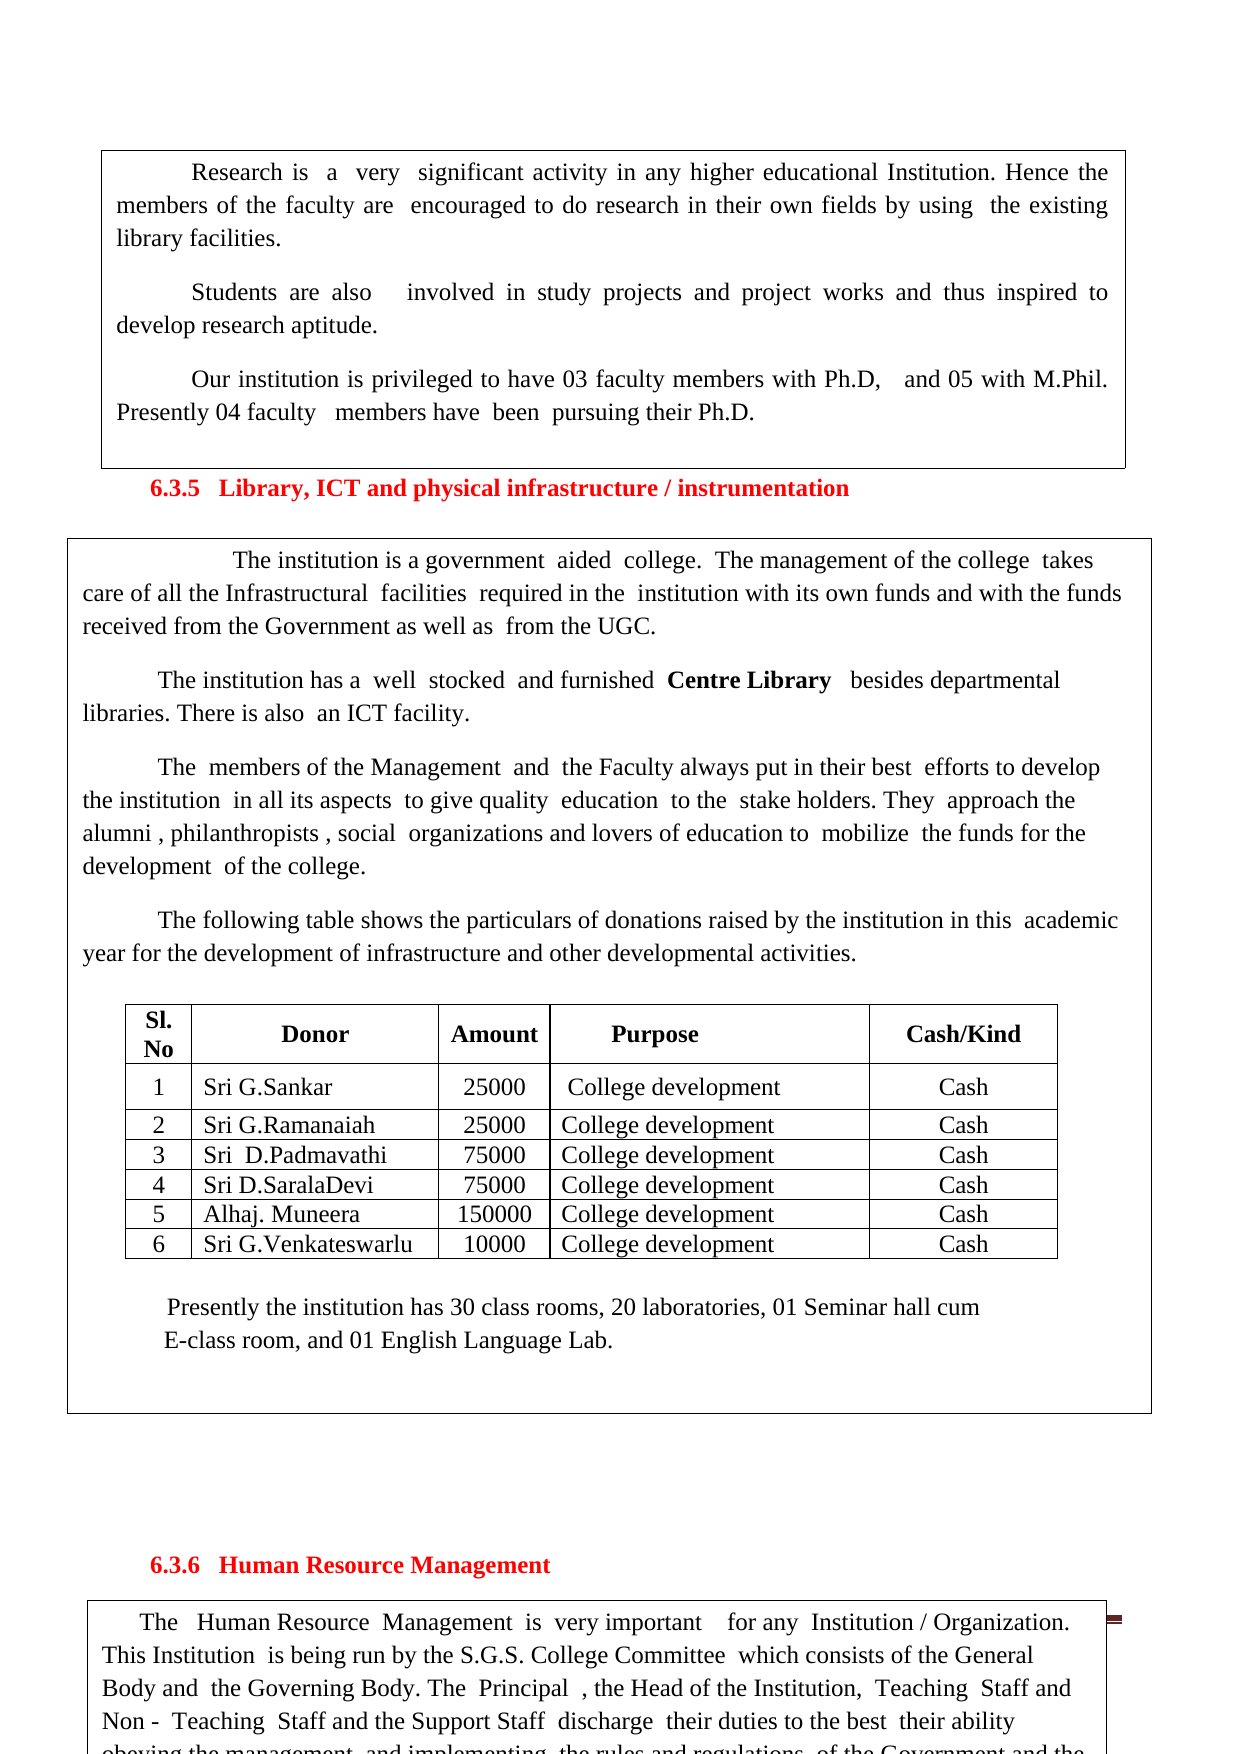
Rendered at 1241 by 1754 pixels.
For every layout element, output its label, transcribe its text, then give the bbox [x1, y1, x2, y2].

list 6.3.6 Human Resource Management [150, 1550, 1122, 1579]
text 6.3.5 Library, ICT and physical infrastructure / instrumentation [150, 473, 1122, 502]
